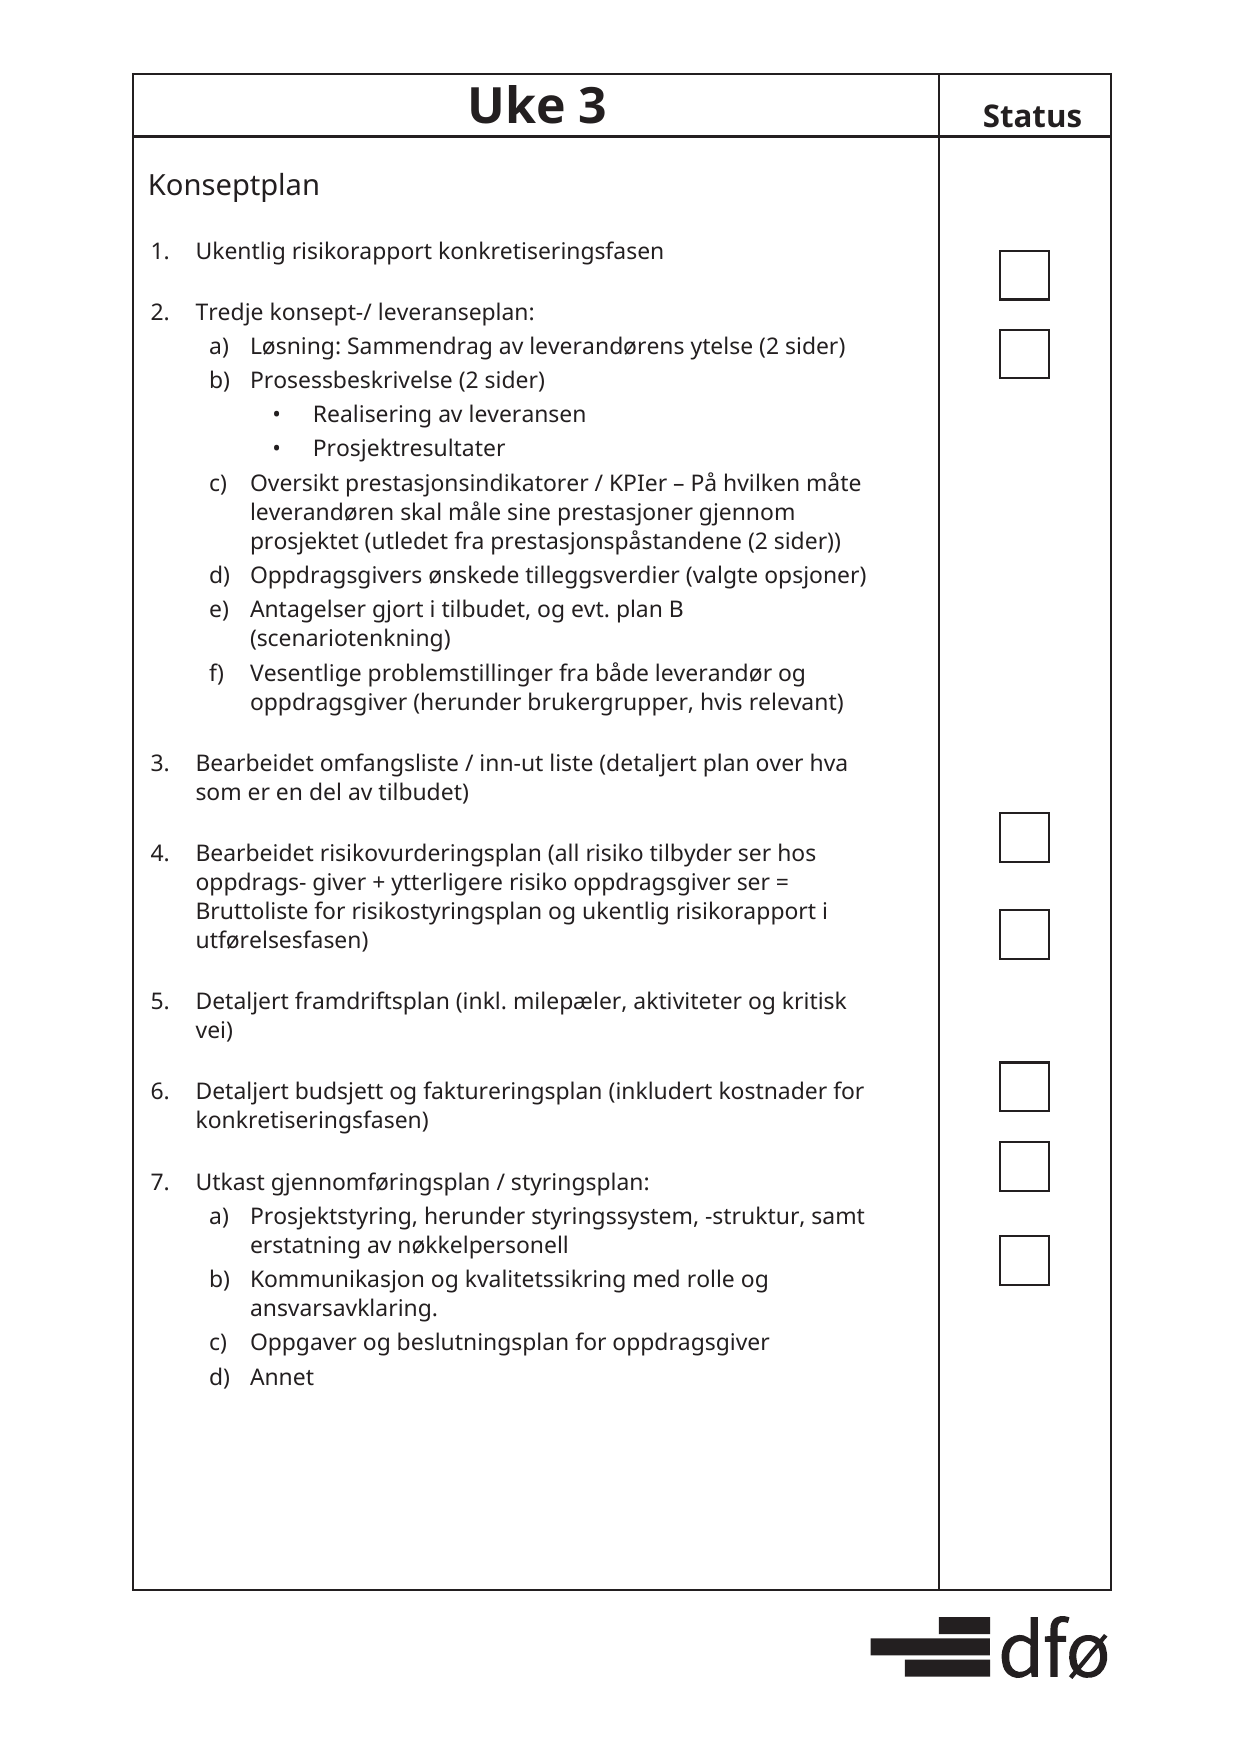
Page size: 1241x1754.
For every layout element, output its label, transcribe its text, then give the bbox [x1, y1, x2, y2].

table_header Uke 3 [134, 75, 938, 135]
table_header Status [940, 75, 1110, 135]
table_cell Konseptplan Ukentlig risikorapport konkretiseringsfasen Tredje konsept-/ leveranseplan: Løsning: Sammendrag av leverandørens ytelse (2 sider) Prosessbeskrivelse (2 sider) Realisering av leveransen Prosjektresultater Oversikt prestasjonsindikatorer / KPIer – På hvilken måte leverandøren skal måle sine prestasjoner gjennom prosjektet (utledet fra prestasjonspåstandene (2 sider)) Oppdragsgivers ønskede tilleggsverdier (valgte opsjoner) Antagelser gjort i tilbudet, og evt. plan B (scenariotenkning) Vesentlige problemstillinger fra både leverandør og oppdragsgiver (herunder brukergrupper, hvis relevant) Bearbeidet omfangsliste / inn-ut liste (detaljert plan over hva som er en del av tilbudet) Bearbeidet risikovurderingsplan (all risiko tilbyder ser hos oppdrags- giver + ytterligere risiko oppdragsgiver ser = Bruttoliste for risikostyringsplan og ukentlig risikorapport i utførelsesfasen) Detaljert framdriftsplan (inkl. milepæler, aktiviteter og kritisk vei) Detaljert budsjett og faktureringsplan (inkludert kostnader for konkretiseringsfasen) Utkast gjennomføringsplan / styringsplan: Prosjektstyring, herunder styringssystem, -struktur, samt erstatning av nøkkelpersonell Kommunikasjon og kvalitetssikring med rolle og ansvarsavklaring. Oppgaver og beslutningsplan for oppdragsgiver Annet [134, 138, 938, 1589]
table_cell [940, 138, 1110, 1589]
